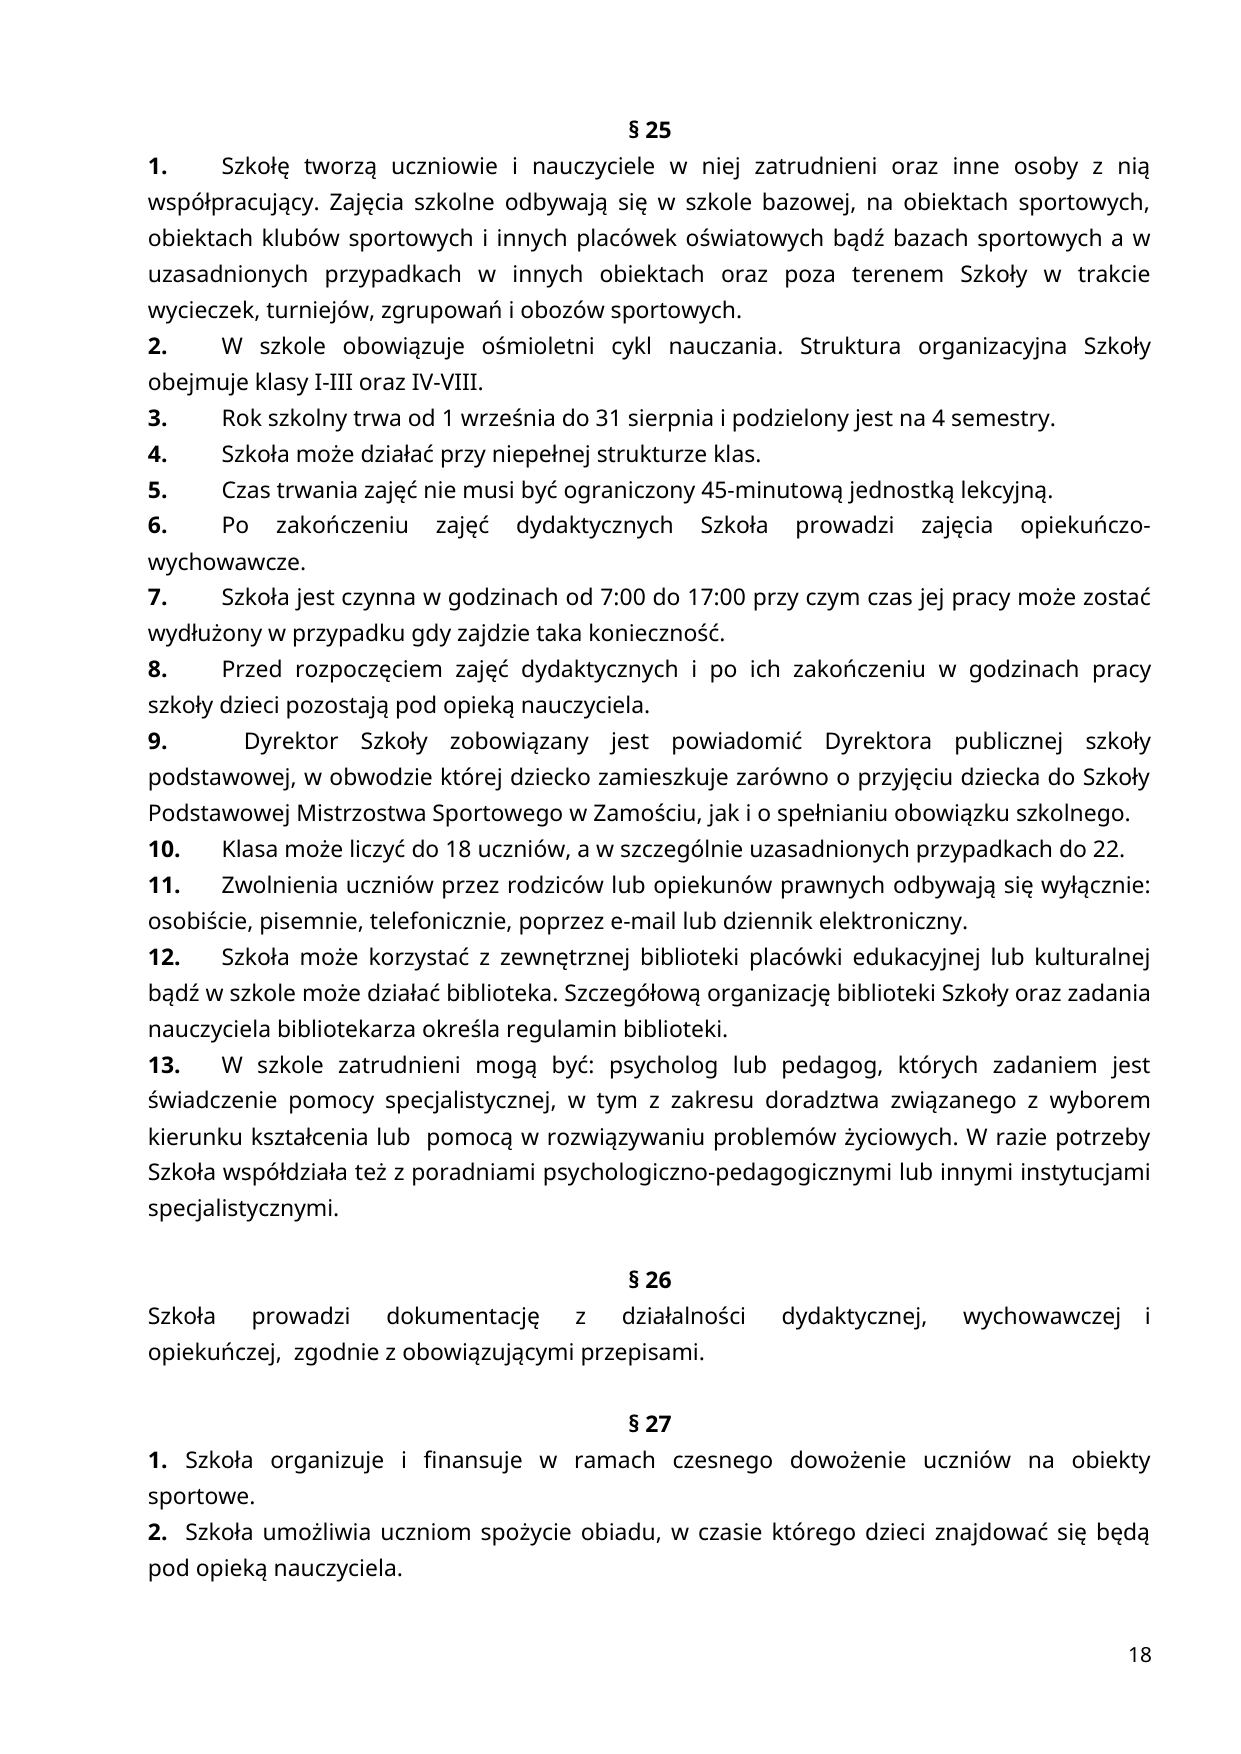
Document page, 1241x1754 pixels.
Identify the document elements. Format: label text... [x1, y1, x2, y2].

list § 27 [148, 1408, 1152, 1439]
list Po zakończeniu zajęć dydaktycznych Szkoła prowadzi zajęcia opiekuńczo-wychowawcze. [148, 509, 1152, 577]
list Przed rozpoczęciem zajęć dydaktycznych i po ich zakończeniu w godzinach pracy szkoły dzieci pozostają pod opieką nauczyciela. [148, 653, 1152, 720]
list Szkoła prowadzi dokumentację z działalności dydaktycznej, wychowawczej i opiekuńczej, zgodnie z obowiązującymi przepisami. [148, 1300, 1152, 1367]
list W szkole zatrudnieni mogą być: psycholog lub pedagog, których zadaniem jest świadczenie pomocy specjalistycznej, w tym z zakresu doradztwa związanego z wyborem kierunku kształcenia lub pomocą w rozwiązywaniu problemów życiowych. W razie potrzeby Szkoła współdziała też z poradniami psychologiczno-pedagogicznymi lub innymi instytucjami specjalistycznymi. [148, 1048, 1152, 1223]
list Rok szkolny trwa od 1 września do 31 sierpnia i podzielony jest na 4 semestry. [148, 402, 1152, 433]
list Szkołę tworzą uczniowie i nauczyciele w niej zatrudnieni oraz inne osoby z nią współpracujący. Zajęcia szkolne odbywają się w szkole bazowej, na obiektach sportowych, obiektach klubów sportowych i innych placówek oświatowych bądź bazach sportowych a w uzasadnionych przypadkach w innych obiektach oraz poza terenem Szkoły w trakcie wycieczek, turniejów, zgrupowań i obozów sportowych. [148, 150, 1152, 325]
list Dyrektor Szkoły zobowiązany jest powiadomić Dyrektora publicznej szkoły podstawowej, w obwodzie której dziecko zamieszkuje zarówno o przyjęciu dziecka do Szkoły Podstawowej Mistrzostwa Sportowego w Zamościu, jak i o spełnianiu obowiązku szkolnego. [148, 725, 1152, 828]
list Szkoła umożliwia uczniom spożycie obiadu, w czasie którego dzieci znajdować się będą pod opieką nauczyciela. [148, 1516, 1152, 1583]
list Szkoła jest czynna w godzinach od 7:00 do 17:00 przy czym czas jej pracy może zostać wydłużony w przypadku gdy zajdzie taka konieczność. [148, 581, 1152, 648]
list Szkoła może działać przy niepełnej strukturze klas. [148, 438, 1152, 469]
list Szkoła organizuje i finansuje w ramach czesnego dowożenie uczniów na obiekty sportowe. [148, 1444, 1152, 1511]
list Klasa może liczyć do 18 uczniów, a w szczególnie uzasadnionych przypadkach do 22. [148, 833, 1152, 864]
list Czas trwania zajęć nie musi być ograniczony 45-minutową jednostką lekcyjną. [148, 473, 1152, 505]
list § 25 [148, 114, 1152, 145]
list W szkole obowiązuje ośmioletni cykl nauczania. Struktura organizacyjna Szkoły obejmuje klasy I-III oraz IV-VIII. [148, 330, 1152, 397]
list Szkoła może korzystać z zewnętrznej biblioteki placówki edukacyjnej lub kulturalnej bądź w szkole może działać biblioteka. Szczegółową organizację biblioteki Szkoły oraz zadania nauczyciela bibliotekarza określa regulamin biblioteki. [148, 941, 1152, 1044]
list Zwolnienia uczniów przez rodziców lub opiekunów prawnych odbywają się wyłącznie: osobiście, pisemnie, telefonicznie, poprzez e-mail lub dziennik elektroniczny. [148, 869, 1152, 936]
list § 26 [148, 1264, 1152, 1295]
